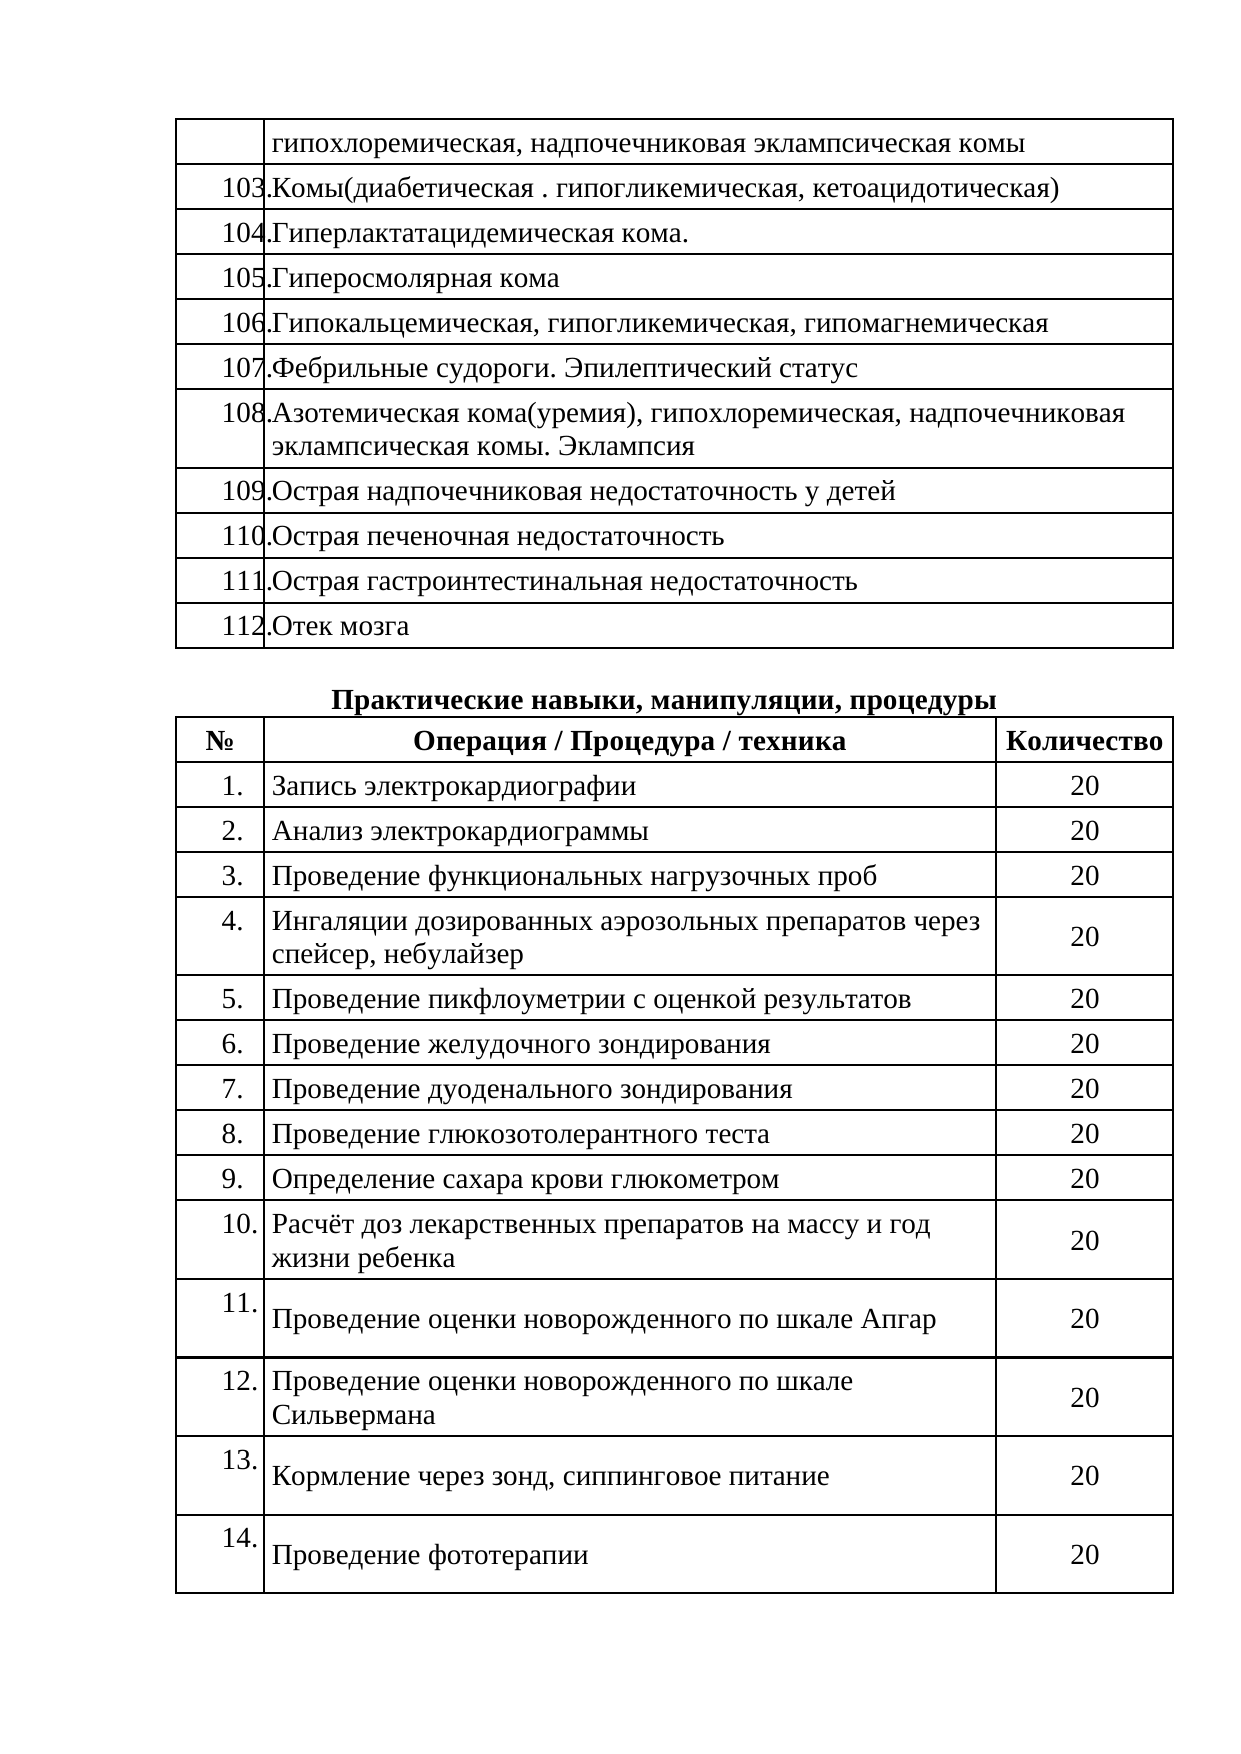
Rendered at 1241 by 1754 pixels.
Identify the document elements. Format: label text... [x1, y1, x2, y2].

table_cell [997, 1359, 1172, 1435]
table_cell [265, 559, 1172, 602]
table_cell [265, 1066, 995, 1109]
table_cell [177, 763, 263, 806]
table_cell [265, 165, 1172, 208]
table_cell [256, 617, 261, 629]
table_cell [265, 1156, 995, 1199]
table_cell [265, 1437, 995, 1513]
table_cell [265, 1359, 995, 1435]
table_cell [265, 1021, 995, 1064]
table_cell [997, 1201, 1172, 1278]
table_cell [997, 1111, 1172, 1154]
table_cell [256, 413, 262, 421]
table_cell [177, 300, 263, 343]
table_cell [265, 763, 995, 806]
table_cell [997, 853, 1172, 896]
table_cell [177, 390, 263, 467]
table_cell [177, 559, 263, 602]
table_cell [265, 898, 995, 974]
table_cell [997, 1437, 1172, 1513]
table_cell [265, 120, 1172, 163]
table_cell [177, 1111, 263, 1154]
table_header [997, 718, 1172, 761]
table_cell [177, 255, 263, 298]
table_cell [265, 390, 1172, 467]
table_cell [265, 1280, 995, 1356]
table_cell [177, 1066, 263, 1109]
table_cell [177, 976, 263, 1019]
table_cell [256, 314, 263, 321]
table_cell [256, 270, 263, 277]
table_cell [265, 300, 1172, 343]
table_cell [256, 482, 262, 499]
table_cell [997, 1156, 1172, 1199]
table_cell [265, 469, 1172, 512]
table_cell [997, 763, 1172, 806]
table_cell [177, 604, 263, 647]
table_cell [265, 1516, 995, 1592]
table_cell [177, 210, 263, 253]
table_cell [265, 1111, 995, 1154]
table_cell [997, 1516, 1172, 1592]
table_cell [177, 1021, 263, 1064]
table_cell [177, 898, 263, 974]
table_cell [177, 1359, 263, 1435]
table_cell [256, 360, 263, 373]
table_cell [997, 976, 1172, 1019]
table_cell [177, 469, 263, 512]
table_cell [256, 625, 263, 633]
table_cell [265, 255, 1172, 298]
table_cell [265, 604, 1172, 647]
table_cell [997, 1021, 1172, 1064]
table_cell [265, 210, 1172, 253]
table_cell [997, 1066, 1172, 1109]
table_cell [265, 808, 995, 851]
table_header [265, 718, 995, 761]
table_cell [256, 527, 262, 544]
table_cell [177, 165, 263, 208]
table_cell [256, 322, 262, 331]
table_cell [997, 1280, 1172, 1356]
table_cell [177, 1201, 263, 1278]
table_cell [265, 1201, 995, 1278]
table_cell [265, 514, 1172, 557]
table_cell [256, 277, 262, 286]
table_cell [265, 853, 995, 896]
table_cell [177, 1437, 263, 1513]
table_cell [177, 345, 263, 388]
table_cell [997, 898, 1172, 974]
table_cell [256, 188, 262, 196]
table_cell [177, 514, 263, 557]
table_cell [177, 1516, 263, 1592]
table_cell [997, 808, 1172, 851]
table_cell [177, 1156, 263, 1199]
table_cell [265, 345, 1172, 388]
text Практические навыки, манипуляции, процедуры [177, 682, 1152, 716]
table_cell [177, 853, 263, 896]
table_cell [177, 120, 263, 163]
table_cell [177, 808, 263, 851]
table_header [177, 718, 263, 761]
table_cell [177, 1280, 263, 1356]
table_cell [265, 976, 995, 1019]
